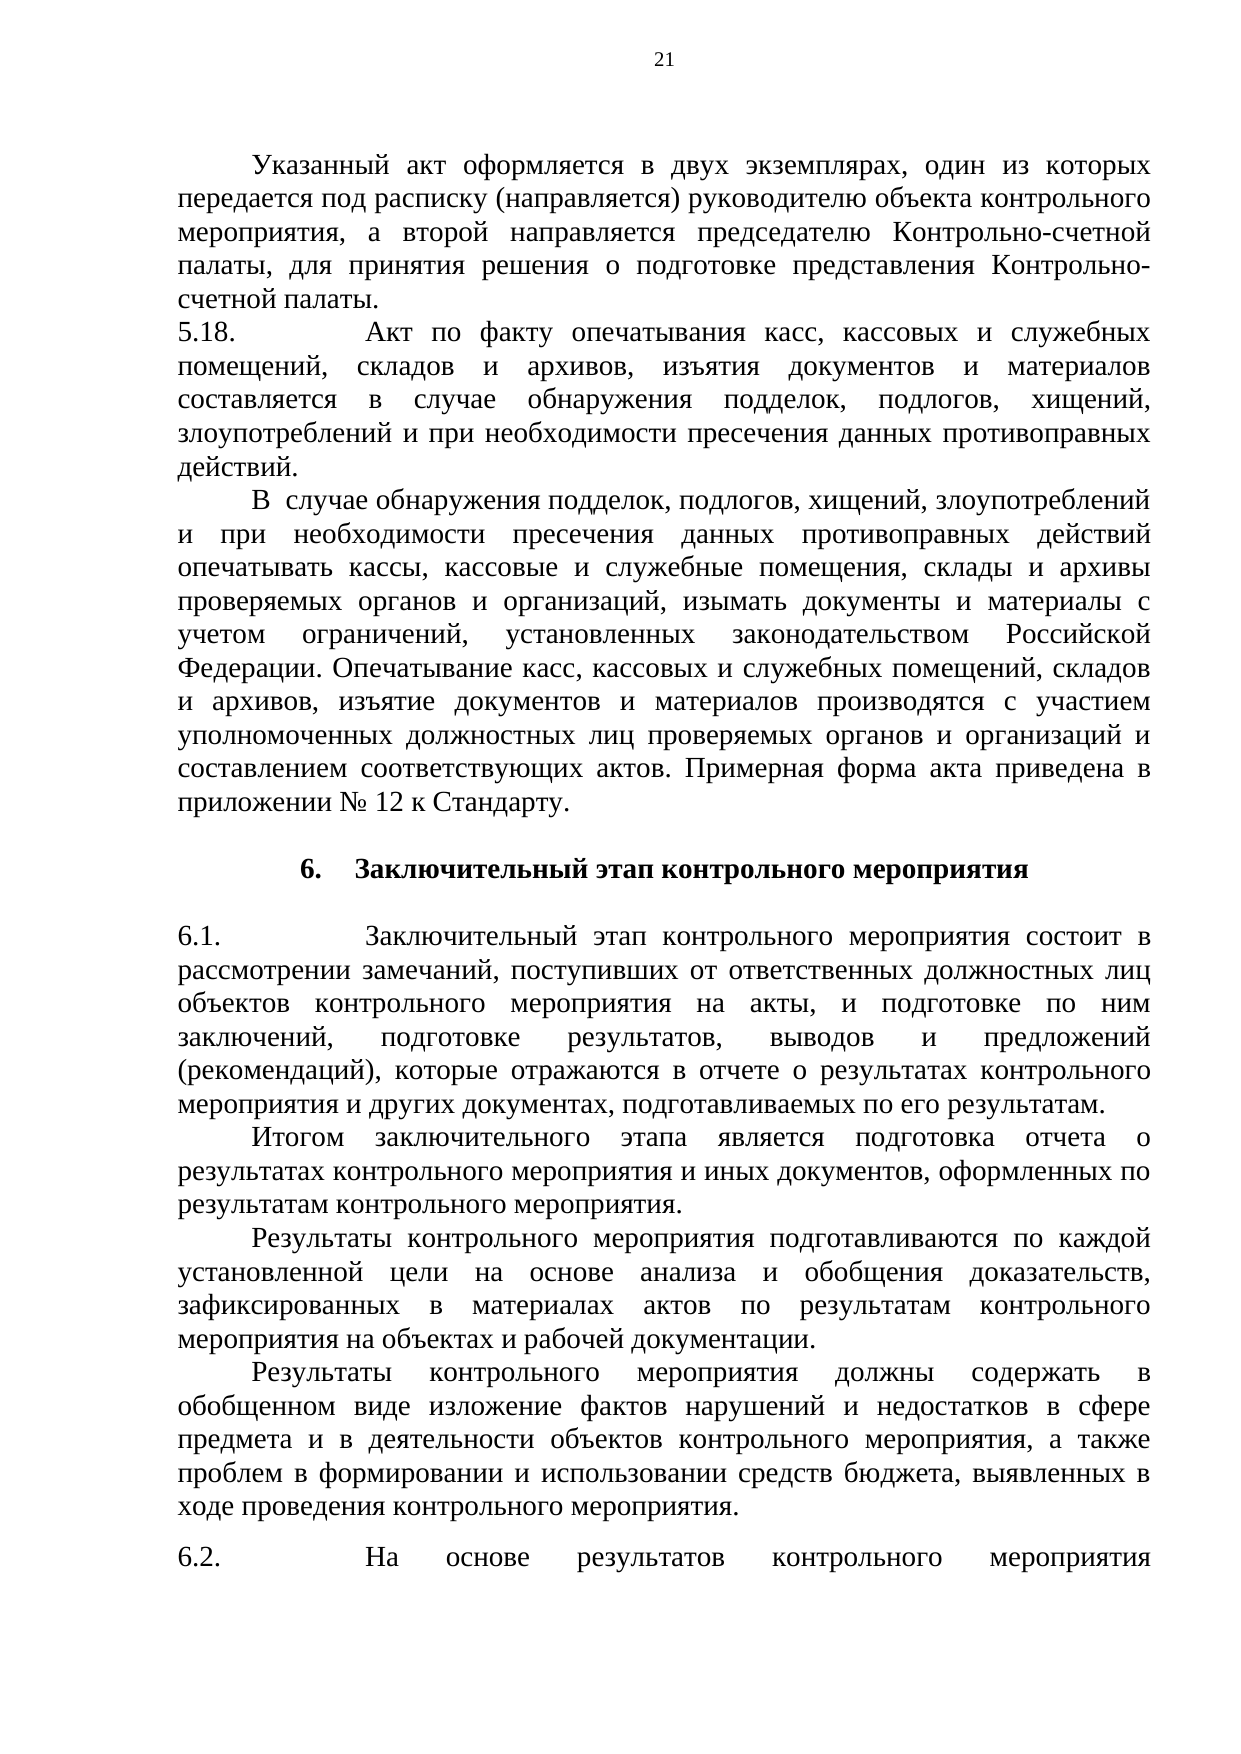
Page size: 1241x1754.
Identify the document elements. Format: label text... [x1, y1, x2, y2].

list Акт по факту опечатывания касс, кассовых и служебных помещений, складов и архивов, изъятия документов и материалов составляется в случае обнаружения подделок, подлогов, хищений, злоупотреблений и при необходимости пресечения данных противоправных действий. [177, 314, 1152, 482]
list В случае обнаружения подделок, подлогов, хищений, злоупотреблений и при необходимости пресечения данных противоправных действий опечатывать кассы, кассовые и служебные помещения, склады и архивы проверяемых органов и организаций, изымать документы и материалы с учетом ограничений, установленных законодательством Российской Федерации. Опечатывание касс, кассовых и служебных помещений, складов и архивов, изъятие документов и материалов производятся с участием уполномоченных должностных лиц проверяемых органов и организаций и составлением соответствующих актов. Примерная форма акта приведена в приложении № 12 к Стандарту. [177, 482, 1152, 818]
list Заключительный этап контрольного мероприятия [177, 851, 1152, 885]
list Результаты контрольного мероприятия подготавливаются по каждой установленной цели на основе анализа и обобщения доказательств, зафиксированных в материалах актов по результатам контрольного мероприятия на объектах и рабочей документации. [177, 1220, 1152, 1354]
list Результаты контрольного мероприятия должны содержать в обобщенном виде изложение фактов нарушений и недостатков в сфере предмета и в деятельности объектов контрольного мероприятия, а также проблем в формировании и использовании средств бюджета, выявленных в ходе проведения контрольного мероприятия. [177, 1354, 1152, 1522]
text Указанный акт оформляется в двух экземплярах, один из которых передается под расписку (направляется) руководителю объекта контрольного мероприятия, а второй направляется председателю Контрольно-счетной палаты, для принятия решения о подготовке представления Контрольно-счетной палаты. [177, 147, 1152, 314]
list Заключительный этап контрольного мероприятия состоит в рассмотрении замечаний, поступивших от ответственных должностных лиц объектов контрольного мероприятия на акты, и подготовке по ним заключений, подготовке результатов, выводов и предложений (рекомендаций), которые отражаются в отчете о результатах контрольного мероприятия и других документах, подготавливаемых по его результатам. [177, 918, 1152, 1119]
list На основе результатов контрольного мероприятия формируются выводы по каждой цели контрольного мероприятия, которые должны: [177, 1539, 1152, 1572]
list Итогом заключительного этапа является подготовка отчета о результатах контрольного мероприятия и иных документов, оформленных по результатам контрольного мероприятия. [177, 1119, 1152, 1220]
